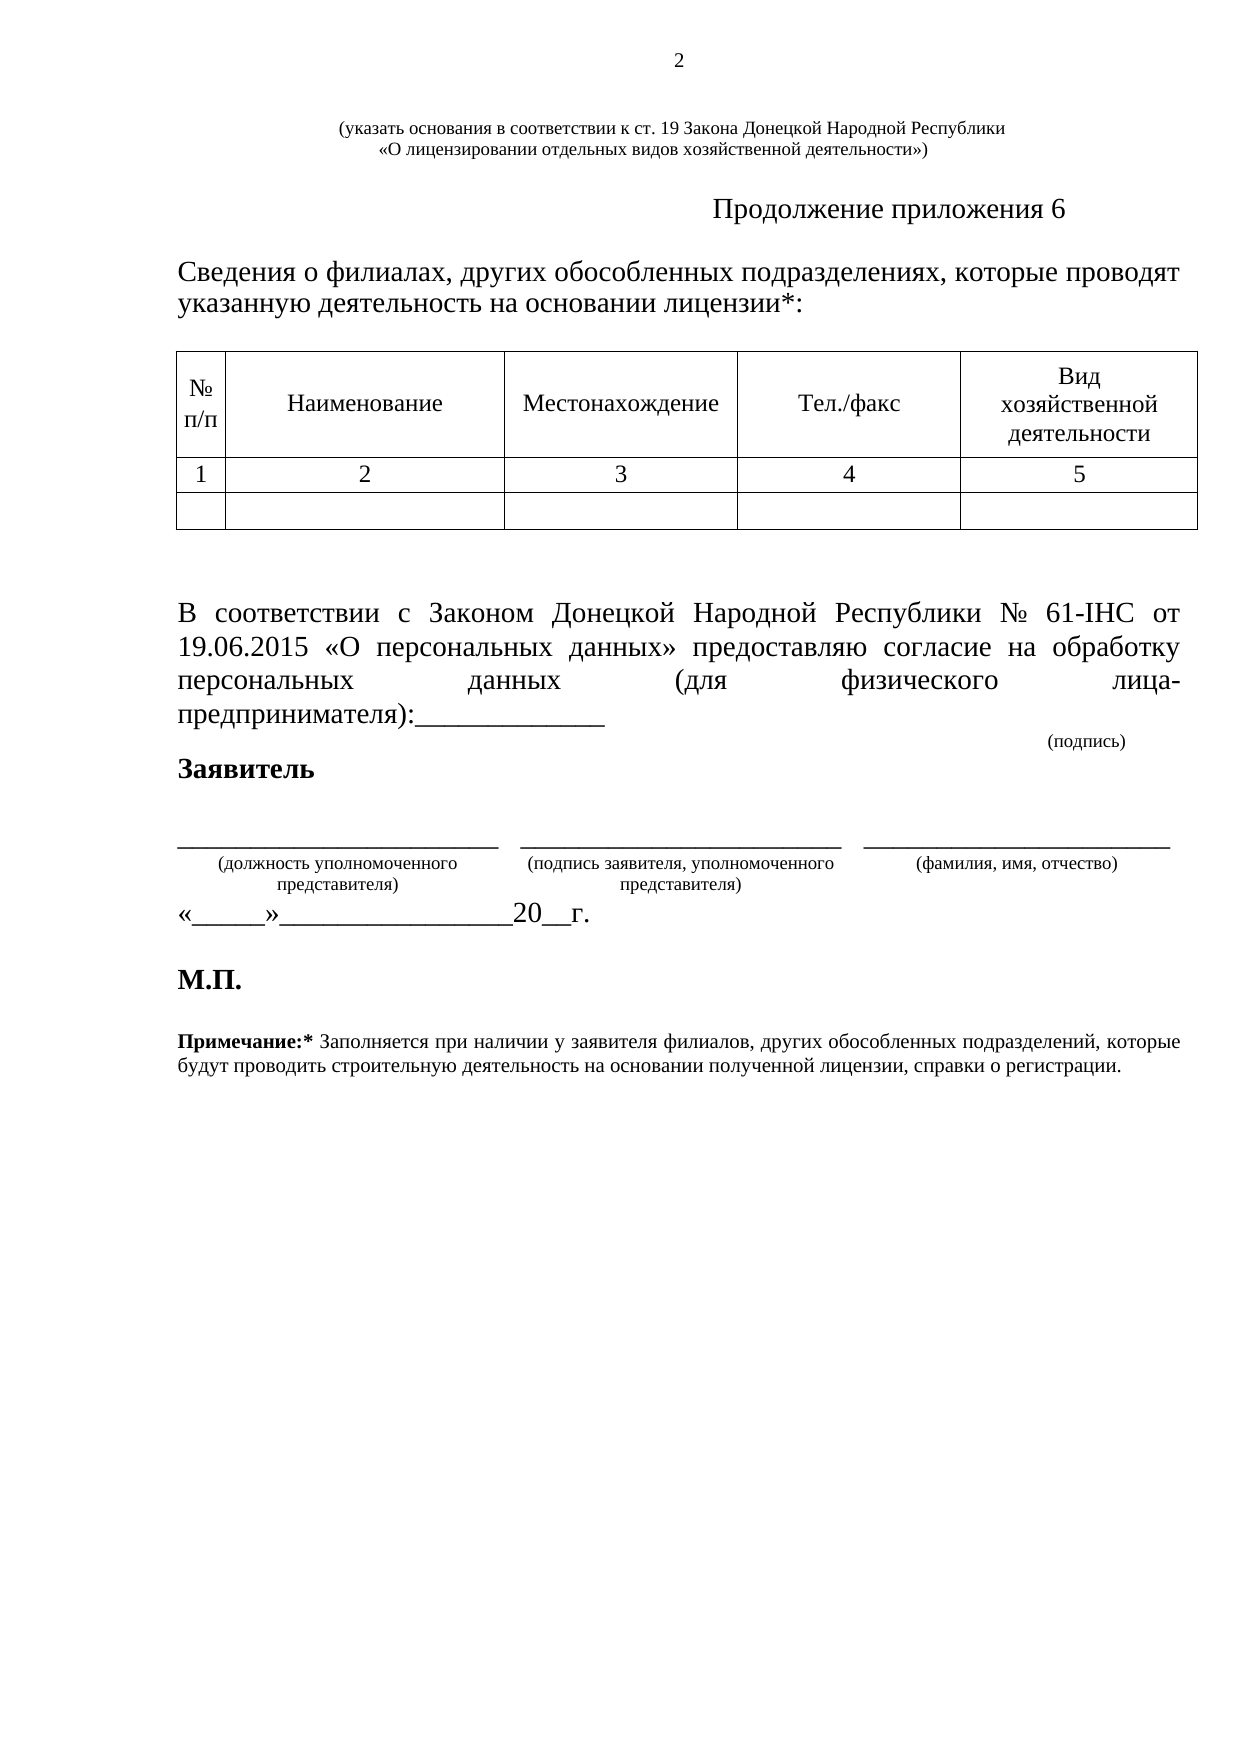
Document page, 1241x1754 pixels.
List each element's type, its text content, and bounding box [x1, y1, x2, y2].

text Заявитель [177, 751, 1181, 784]
table_cell [226, 493, 504, 529]
text (подпись) [177, 729, 1181, 751]
text «О лицензировании отдельных видов хозяйственной деятельности») [177, 139, 1181, 160]
table_header Местонахождение [505, 352, 737, 457]
table_cell [738, 493, 960, 529]
table_cell 1 [177, 458, 225, 492]
text «_____»________________20__г. [177, 895, 1181, 928]
table_cell (должность уполномоченного представителя) [166, 852, 509, 895]
table_header № п/п [177, 352, 225, 457]
text Сведения о филиалах, других обособленных подразделениях, которые проводят указанную деятельность на основании лицензии*: [177, 256, 1181, 319]
text Продолжение приложения 6 [177, 193, 1181, 225]
table_header ______________________ [166, 818, 509, 852]
table_cell [961, 493, 1197, 529]
text М.П. [177, 962, 1181, 995]
text Примечание:* Заполняется при наличии у заявителя филиалов, других обособленных подразделений, которые будут проводить строительную деятельность на основании полученной лицензии, справки о регистрации. [177, 1029, 1181, 1077]
table_cell (подпись заявителя, уполномоченного представителя) [509, 852, 852, 895]
table_cell 4 [738, 458, 960, 492]
text (указать основания в соответствии к ст. 19 Закона Донецкой Народной Республики [177, 118, 1181, 139]
table_cell [505, 493, 737, 529]
text В соответствии с Законом Донецкой Народной Республики № 61-IHC от 19.06.2015 «О персональных данных» предоставляю согласие на обработку персональных данных (для физического лица-предпринимателя):_____________ [177, 595, 1181, 729]
table_cell (фамилия, имя, отчество) [853, 852, 1181, 895]
table_header Тел./факс [738, 352, 960, 457]
table_cell [177, 493, 225, 529]
table_header ______________________ [509, 818, 852, 852]
table_cell 2 [226, 458, 504, 492]
table_header _____________________ [853, 818, 1181, 852]
table_header Наименование [226, 352, 504, 457]
table_cell 3 [505, 458, 737, 492]
table_cell 5 [961, 458, 1197, 492]
table_header Вид хозяйственной деятельности [961, 352, 1197, 457]
